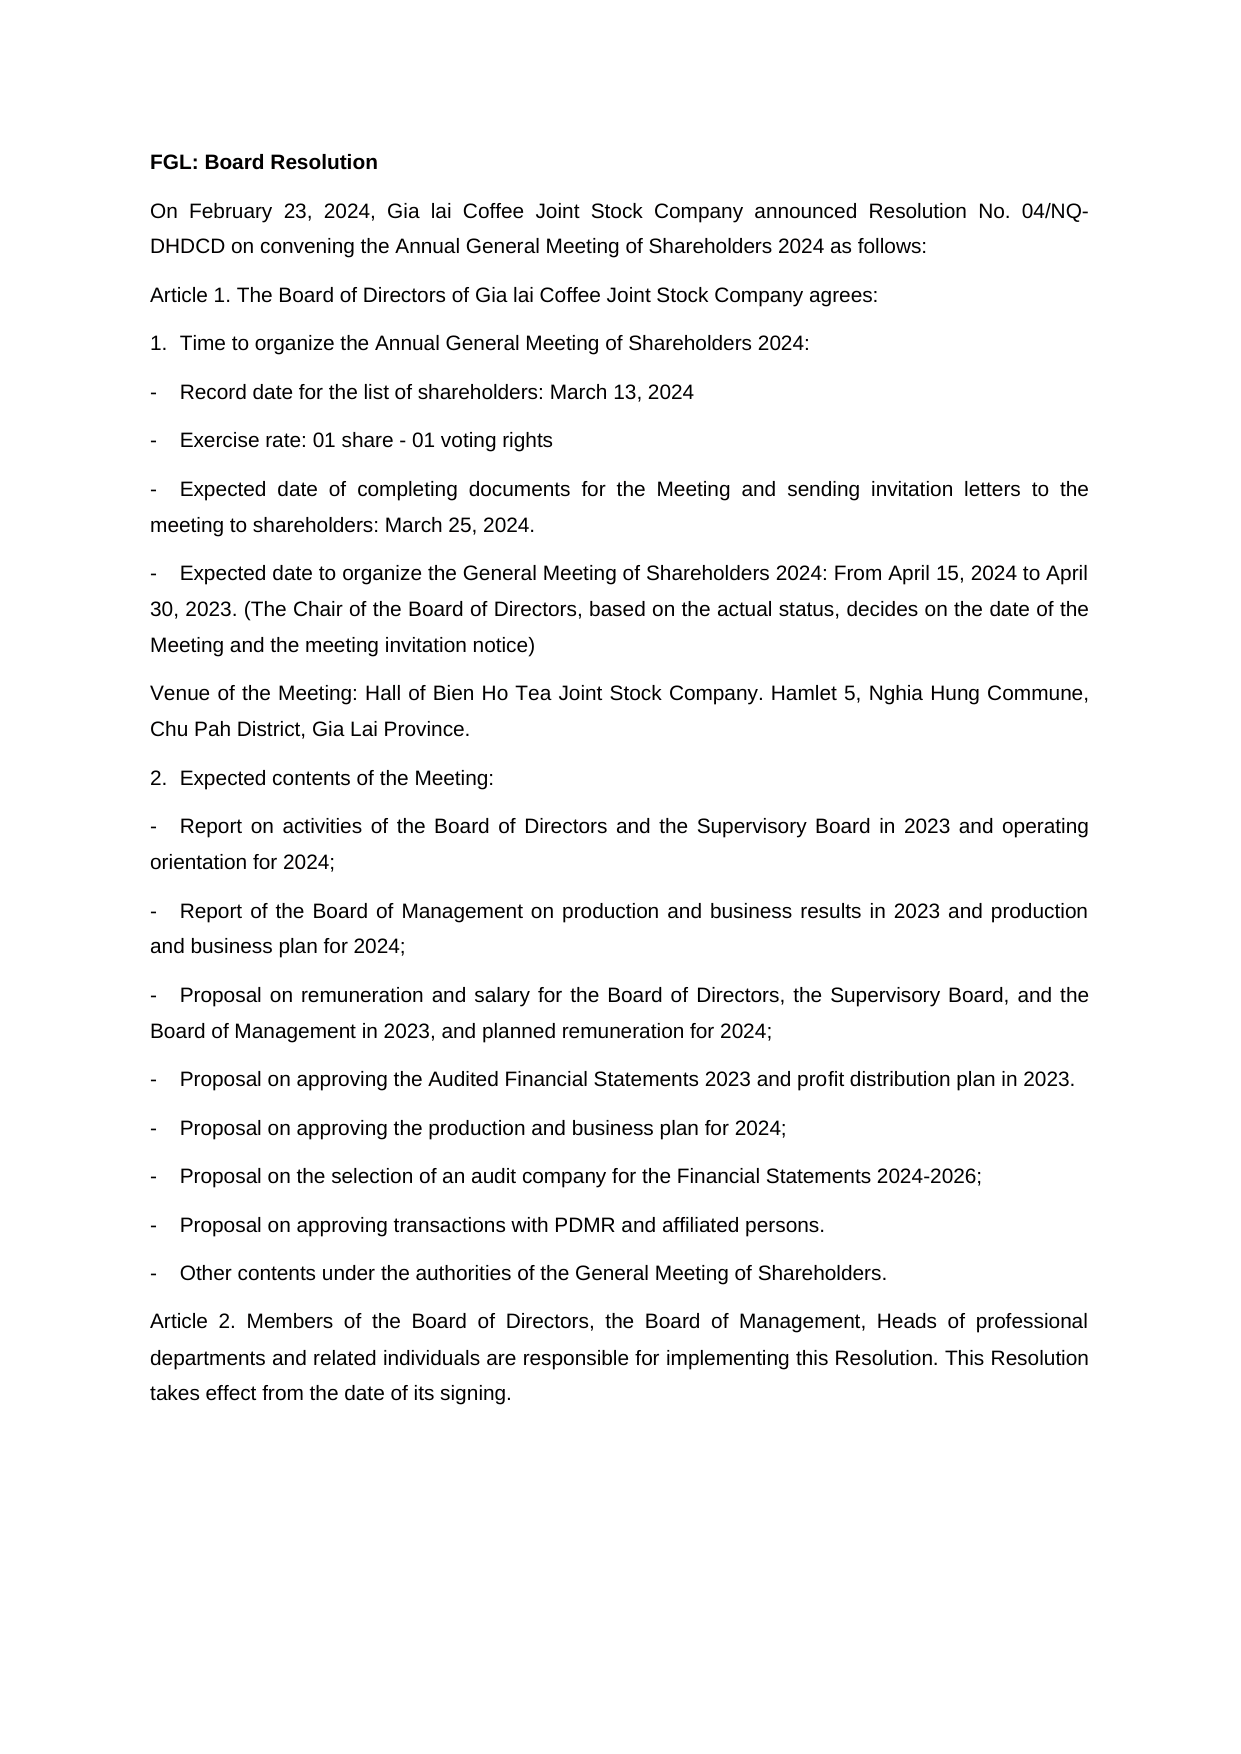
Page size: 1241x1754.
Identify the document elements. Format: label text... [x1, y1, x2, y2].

list Proposal on approving the Audited Financial Statements 2023 and profit distribution plan in 2023. [150, 1067, 1090, 1091]
list Proposal on remuneration and salary for the Board of Directors, the Supervisory Board, and the Board of Management in 2023, and planned remuneration for 2024; [150, 983, 1090, 1043]
list Expected date to organize the General Meeting of Shareholders 2024: From April 15, 2024 to April 30, 2023. (The Chair of the Board of Directors, based on the actual status, decides on the date of the Meeting and the meeting invitation notice) [150, 561, 1090, 657]
list Proposal on approving the production and business plan for 2024; [150, 1116, 1090, 1139]
list Expected contents of the Meeting: [150, 766, 1090, 789]
text ‎‎Article 1. The Board of Directors of Gia lai Coffee Joint Stock Company agrees: [150, 283, 1090, 307]
list Record date for the list of shareholders: March 13, 2024 [150, 380, 1090, 404]
list Expected date of completing documents for the Meeting and sending invitation letters to the meeting to shareholders: March 25, 2024. [150, 477, 1090, 536]
list Proposal on the selection of an audit company for the Financial Statements 2024-2026; [150, 1164, 1090, 1188]
list Report of the Board of Management on production and business results in 2023 and production and business plan for 2024; [150, 898, 1090, 958]
list Other contents under the authorities of the General Meeting of Shareholders. [150, 1261, 1090, 1285]
list Exercise rate: 01 share - 01 voting rights [150, 428, 1090, 452]
list Time to organize the Annual General Meeting of Shareholders 2024: [150, 331, 1090, 355]
text FGL: Board Resolution [150, 150, 1090, 174]
text ‎‎Article 2. Members of the Board of Directors, the Board of Management, Heads of professional departments and related individuals are responsible for implementing this Resolution. This Resolution takes effect from the date of its signing. [150, 1309, 1090, 1405]
list Proposal on approving transactions with PDMR and affiliated persons. [150, 1212, 1090, 1236]
text Venue of the Meeting: Hall of Bien Ho Tea Joint Stock Company. Hamlet 5, Nghia Hung Commune, Chu Pah District, Gia Lai Province. [150, 681, 1090, 741]
text On February 23, 2024, Gia lai Coffee Joint Stock Company announced Resolution No. 04/NQ-DHDCD on convening the Annual General Meeting of Shareholders 2024 as follows: [150, 198, 1090, 258]
list Report on activities of the Board of Directors and the Supervisory Board in 2023 and operating orientation for 2024; [150, 814, 1090, 874]
